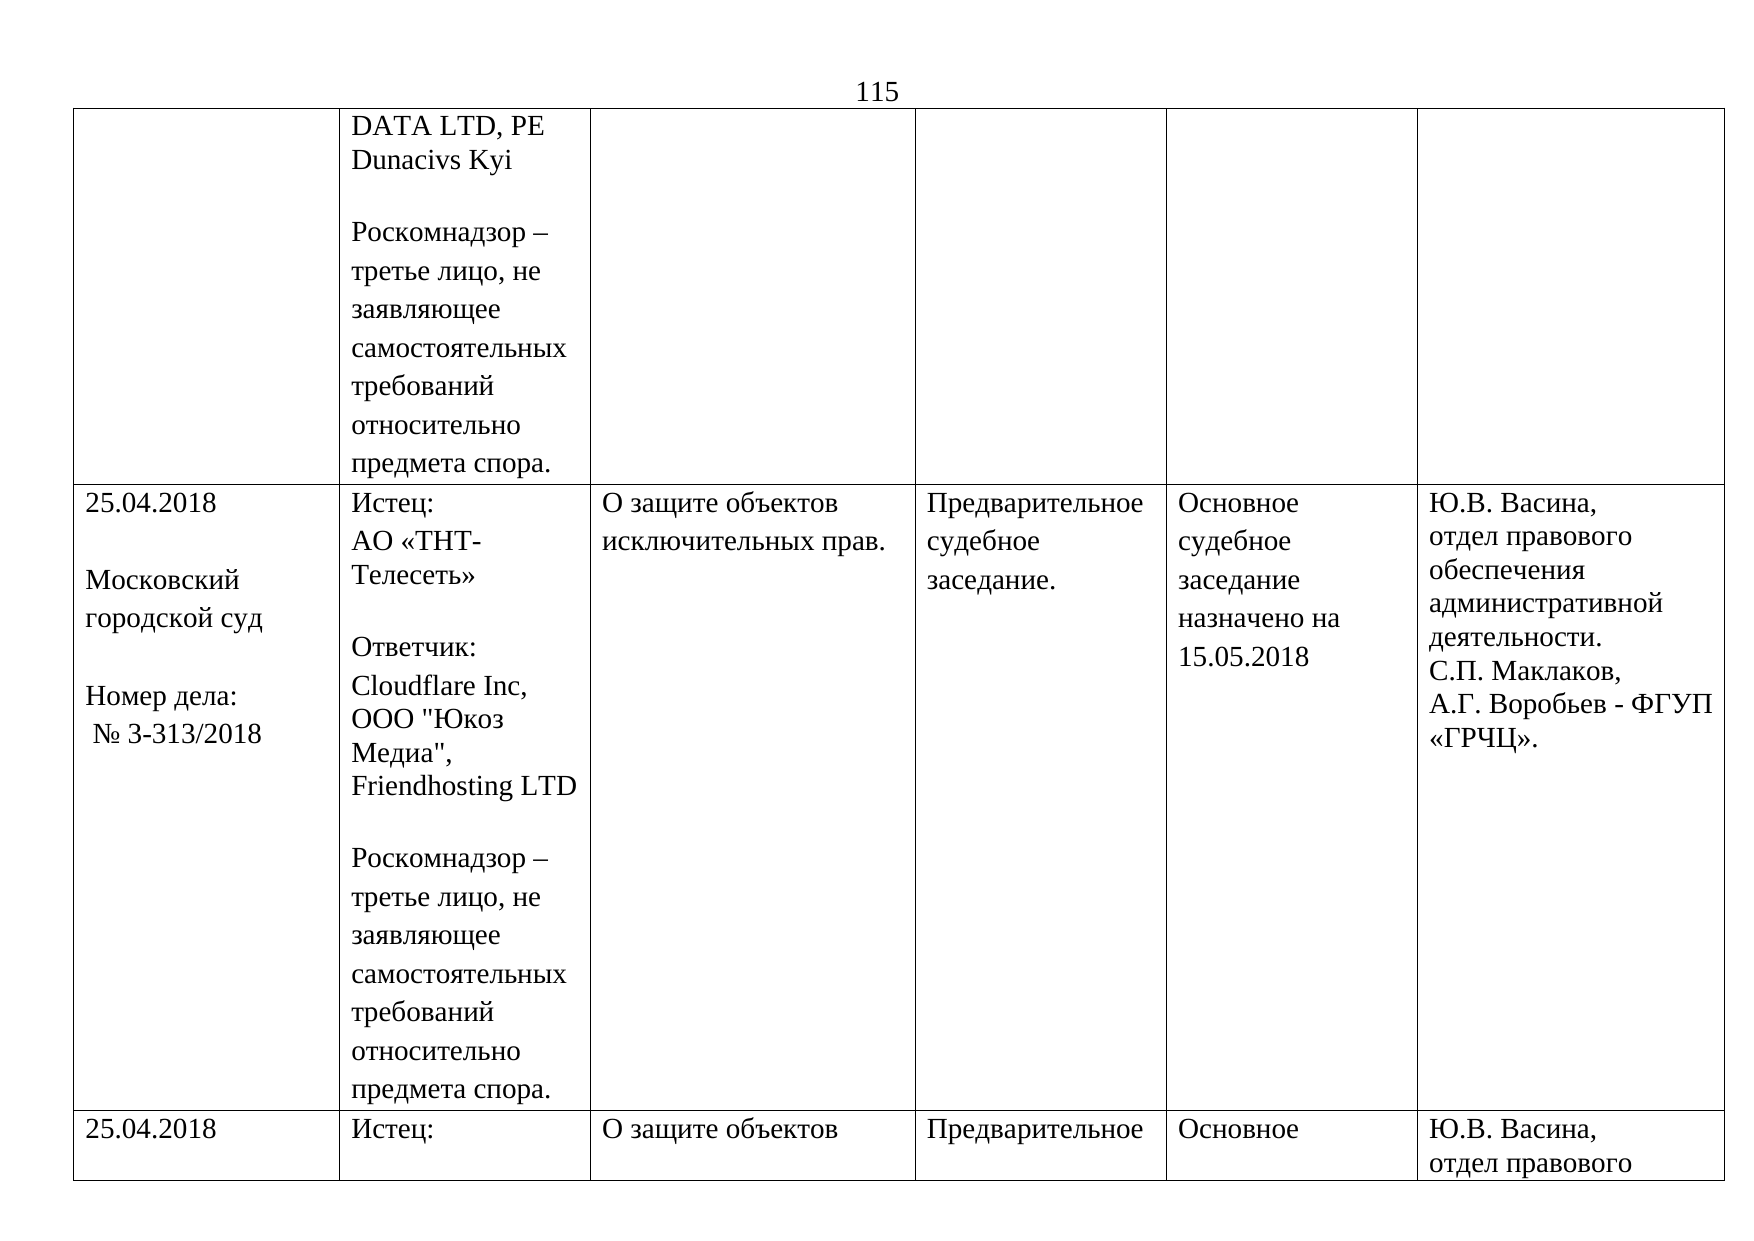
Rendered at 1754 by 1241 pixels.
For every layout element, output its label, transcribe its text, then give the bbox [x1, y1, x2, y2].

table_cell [74, 1111, 339, 1180]
table_cell Ю.В. Васина, отдел правового обеспечения административной деятельности. С.П. Маклаков, А.Г. Воробьев - ФГУП «ГРЧЦ». [1418, 485, 1724, 1110]
table_cell Основное судебное заседание назначено на 15.05.2018 [1167, 485, 1417, 1110]
table_cell Предварительное судебное заседание. [916, 485, 1166, 1110]
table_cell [916, 109, 1166, 484]
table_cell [1167, 1111, 1417, 1180]
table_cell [591, 1111, 915, 1180]
table_cell 25.04.2018 Московский городской суд Номер дела: № 3-313/2018 [74, 485, 339, 1110]
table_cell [340, 109, 590, 484]
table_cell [340, 1111, 590, 1180]
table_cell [591, 109, 915, 484]
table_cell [74, 109, 339, 484]
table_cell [916, 1111, 1166, 1180]
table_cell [1418, 109, 1724, 484]
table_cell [1167, 109, 1417, 484]
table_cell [1418, 1111, 1724, 1180]
table_cell О защите объектов исключительных прав. [591, 485, 915, 1110]
table_cell Истец: АО «ТНТ-Телесеть» Ответчик: Cloudflare Inc, ООО "Юкоз Медиа", Friendhosting LTD Роскомнадзор – третье лицо, не заявляющее самостоятельных требований относительно предмета спора. [340, 485, 590, 1110]
